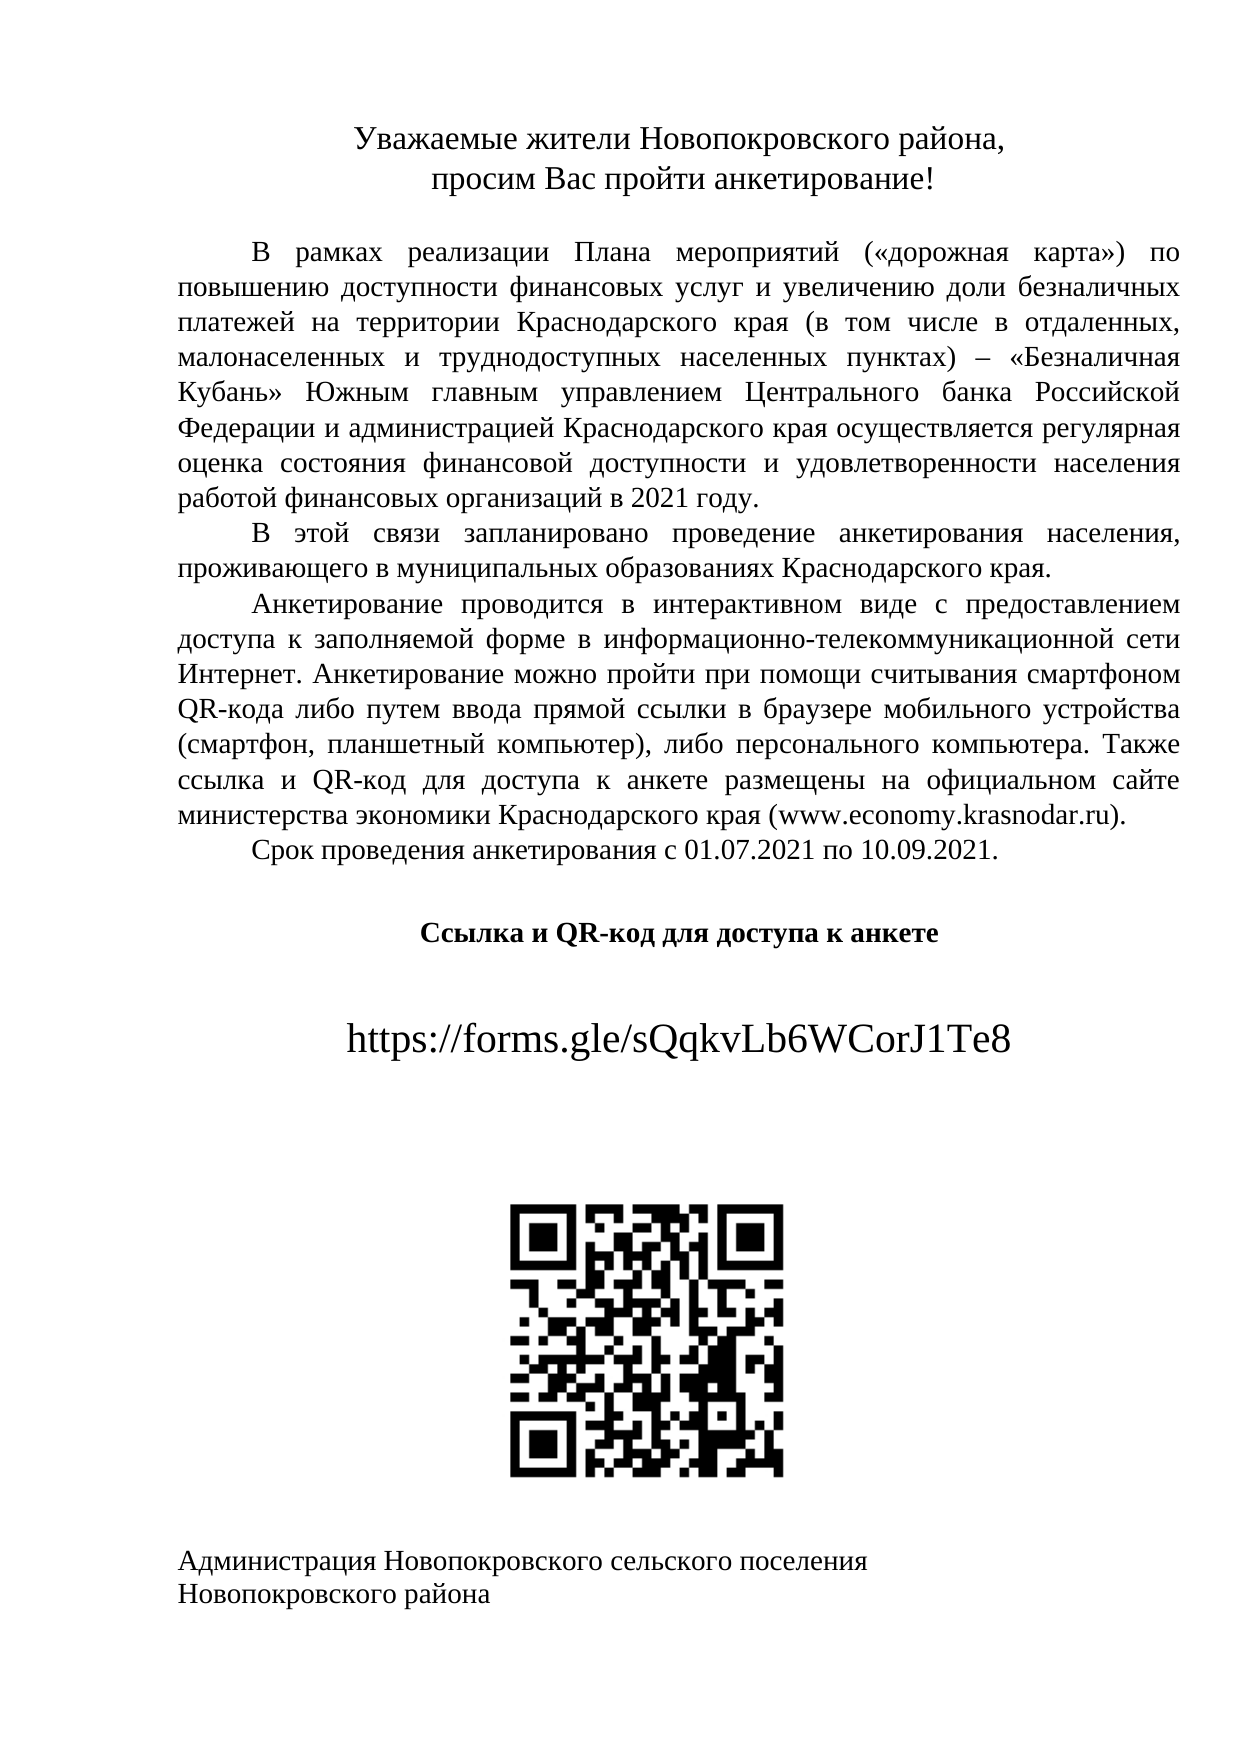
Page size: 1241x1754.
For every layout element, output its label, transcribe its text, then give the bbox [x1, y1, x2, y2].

text Администрация Новопокровского сельского поселения [177, 1543, 1181, 1576]
text Анкетирование проводится в интерактивном виде с предоставлением доступа к заполняемой форме в информационно-телекоммуникационной сети Интернет. Анкетирование можно пройти при помощи считывания смартфоном QR-кода либо путем ввода прямой ссылки в браузере мобильного устройства (смартфон, планшетный компьютер), либо персонального компьютера. Также ссылка и QR-код для доступа к анкете размещены на официальном сайте министерства экономики Краснодарского края (www.economy.krasnodar.ru). [177, 586, 1181, 831]
text https://forms.gle/sQqkvLb6WCorJ1Te8 [177, 1014, 1181, 1062]
text Ссылка и QR-код для доступа к анкете [177, 916, 1181, 949]
text Новопокровского района [177, 1576, 1181, 1610]
text просим Вас пройти анкетирование! [177, 158, 1181, 197]
text В рамках реализации Плана мероприятий («дорожная карта») по повышению доступности финансовых услуг и увеличению доли безналичных платежей на территории Краснодарского края (в том числе в отдаленных, малонаселенных и труднодоступных населенных пунктах) – «Безналичная Кубань» Южным главным управлением Центрального банка Российской Федерации и администрацией Краснодарского края осуществляется регулярная оценка состояния финансовой доступности и удовлетворенности населения работой финансовых организаций в 2021 году. [177, 234, 1181, 514]
text Срок проведения анкетирования с 01.07.2021 по 10.09.2021. [177, 832, 1181, 866]
text В этой связи запланировано проведение анкетирования населения, проживающего в муниципальных образованиях Краснодарского края. [177, 515, 1181, 584]
picture [451, 1146, 843, 1537]
text Уважаемые жители Новопокровского района, [177, 118, 1181, 156]
